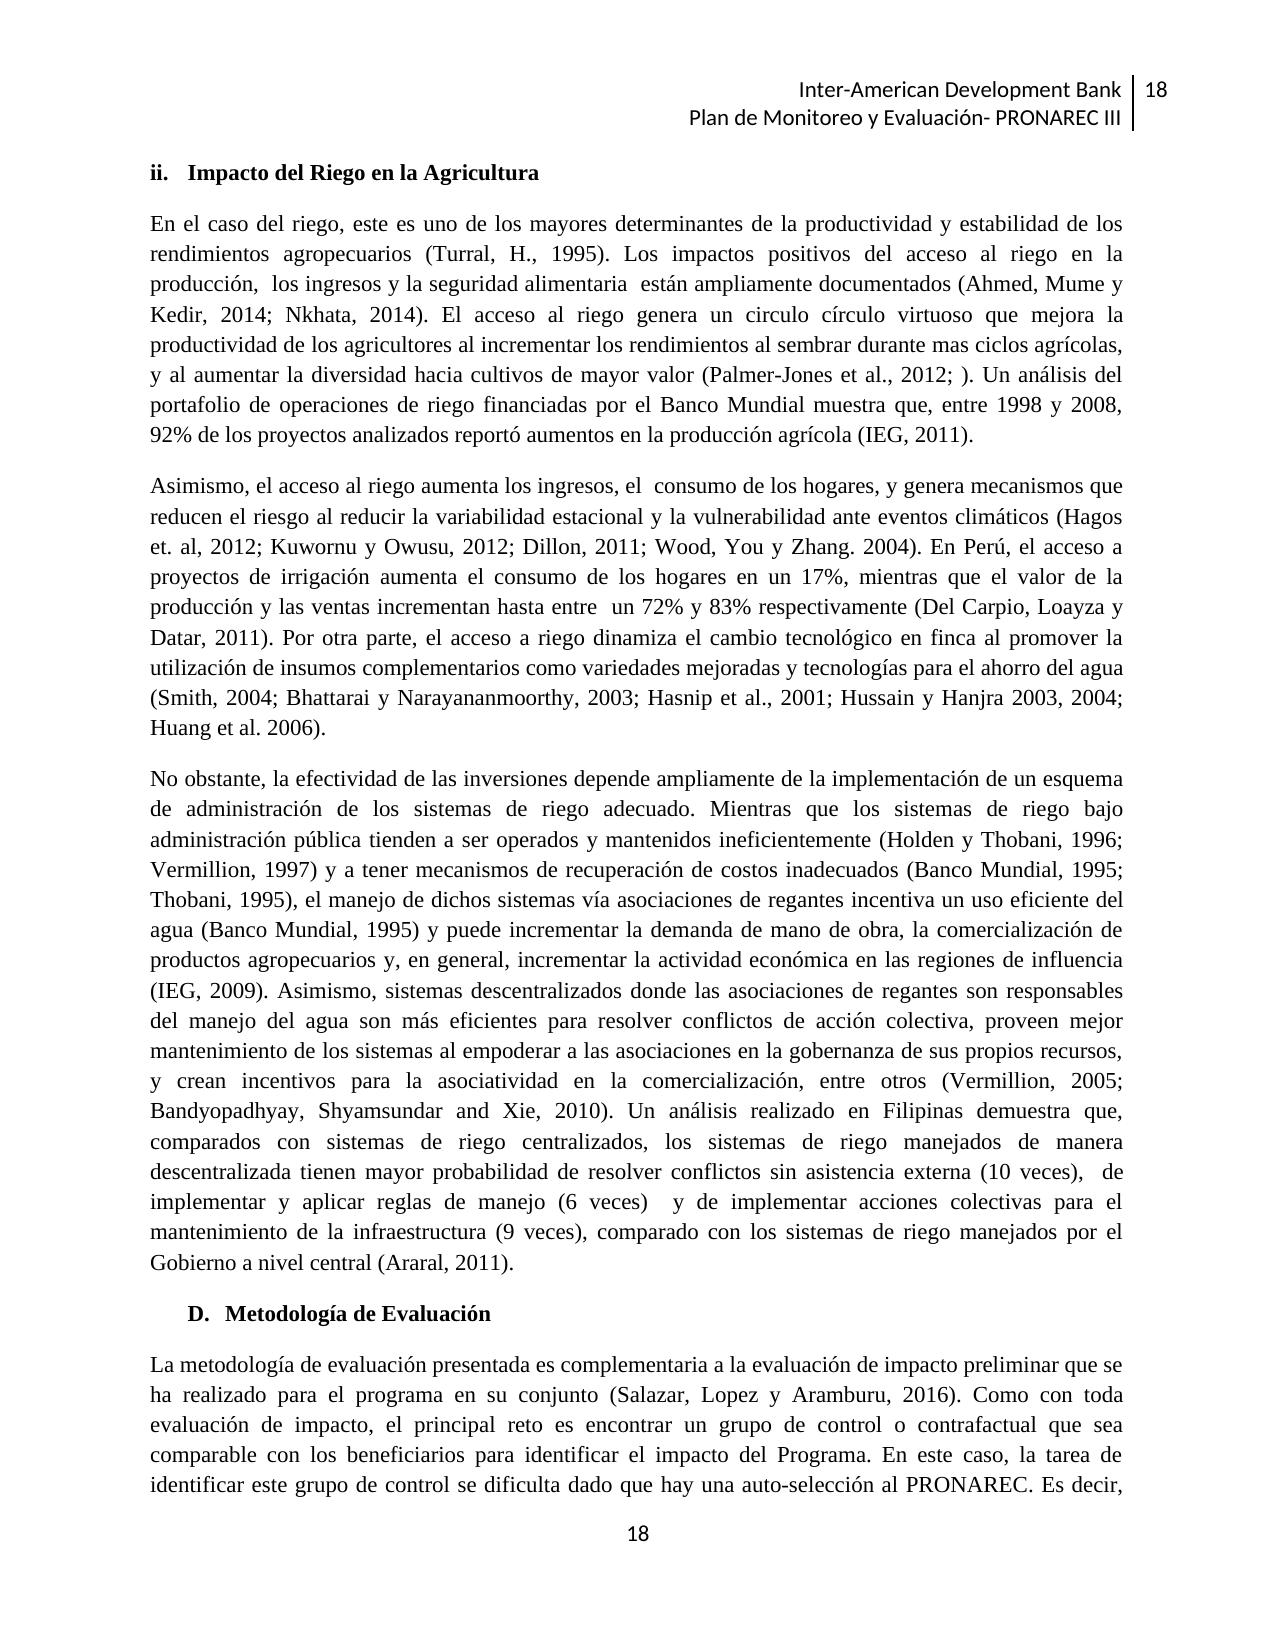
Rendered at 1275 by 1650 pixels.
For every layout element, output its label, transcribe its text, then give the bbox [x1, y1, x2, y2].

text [150, 1351, 1125, 1498]
text En el caso del riego, este es uno de los mayores determinantes de la productividad y estabilidad de los rendimientos agropecuarios (Turral, H., 1995). Los impactos positivos del acceso al riego en la producción, los ingresos y la seguridad alimentaria están ampliamente documentados (Ahmed, Mume y Kedir, 2014; Nkhata, 2014). El acceso al riego genera un circulo círculo virtuoso que mejora la productividad de los agricultores al incrementar los rendimientos al sembrar durante mas ciclos agrícolas, y al aumentar la diversidad hacia cultivos de mayor valor (Palmer-Jones et al., 2012; ). Un análisis del portafolio de operaciones de riego financiadas por el Banco Mundial muestra que, entre 1998 y 2008, 92% de los proyectos analizados reportó aumentos en la producción agrícola (IEG, 2011). [150, 210, 1125, 448]
text Asimismo, el acceso al riego aumenta los ingresos, el consumo de los hogares, y genera mecanismos que reducen el riesgo al reducir la variabilidad estacional y la vulnerabilidad ante eventos climáticos (Hagos et. al, 2012; Kuwornu y Owusu, 2012; Dillon, 2011; Wood, You y Zhang. 2004). En Perú, el acceso a proyectos de irrigación aumenta el consumo de los hogares en un 17%, mientras que el valor de la producción y las ventas incrementan hasta entre un 72% y 83% respectivamente (Del Carpio, Loayza y Datar, 2011). Por otra parte, el acceso a riego dinamiza el cambio tecnológico en finca al promover la utilización de insumos complementarios como variedades mejoradas y tecnologías para el ahorro del agua (Smith, 2004; Bhattarai y Narayananmoorthy, 2003; Hasnip et al., 2001; Hussain y Hanjra 2003, 2004; Huang et al. 2006). [150, 473, 1125, 741]
text No obstante, la efectividad de las inversiones depende ampliamente de la implementación de un esquema de administración de los sistemas de riego adecuado. Mientras que los sistemas de riego bajo administración pública tienden a ser operados y mantenidos ineficientemente (Holden y Thobani, 1996; Vermillion, 1997) y a tener mecanismos de recuperación de costos inadecuados (Banco Mundial, 1995; Thobani, 1995), el manejo de dichos sistemas vía asociaciones de regantes incentiva un uso eficiente del agua (Banco Mundial, 1995) y puede incrementar la demanda de mano de obra, la comercialización de productos agropecuarios y, en general, incrementar la actividad económica en las regiones de influencia (IEG, 2009). Asimismo, sistemas descentralizados donde las asociaciones de regantes son responsables del manejo del agua son más eficientes para resolver conflictos de acción colectiva, proveen mejor mantenimiento de los sistemas al empoderar a las asociaciones en la gobernanza de sus propios recursos, y crean incentivos para la asociatividad en la comercialización, entre otros (Vermillion, 2005; Bandyopadhyay, Shyamsundar and Xie, 2010). Un análisis realizado en Filipinas demuestra que, comparados con sistemas de riego centralizados, los sistemas de riego manejados de manera descentralizada tienen mayor probabilidad de resolver conflictos sin asistencia externa (10 veces), de implementar y aplicar reglas de manejo (6 veces) y de implementar acciones colectivas para el mantenimiento de la infraestructura (9 veces), comparado con los sistemas de riego manejados por el Gobierno a nivel central (Araral, 2011). [150, 765, 1125, 1275]
list Impacto del Riego en la Agricultura [150, 159, 1125, 185]
list Metodología de Evaluación [187, 1300, 1125, 1326]
